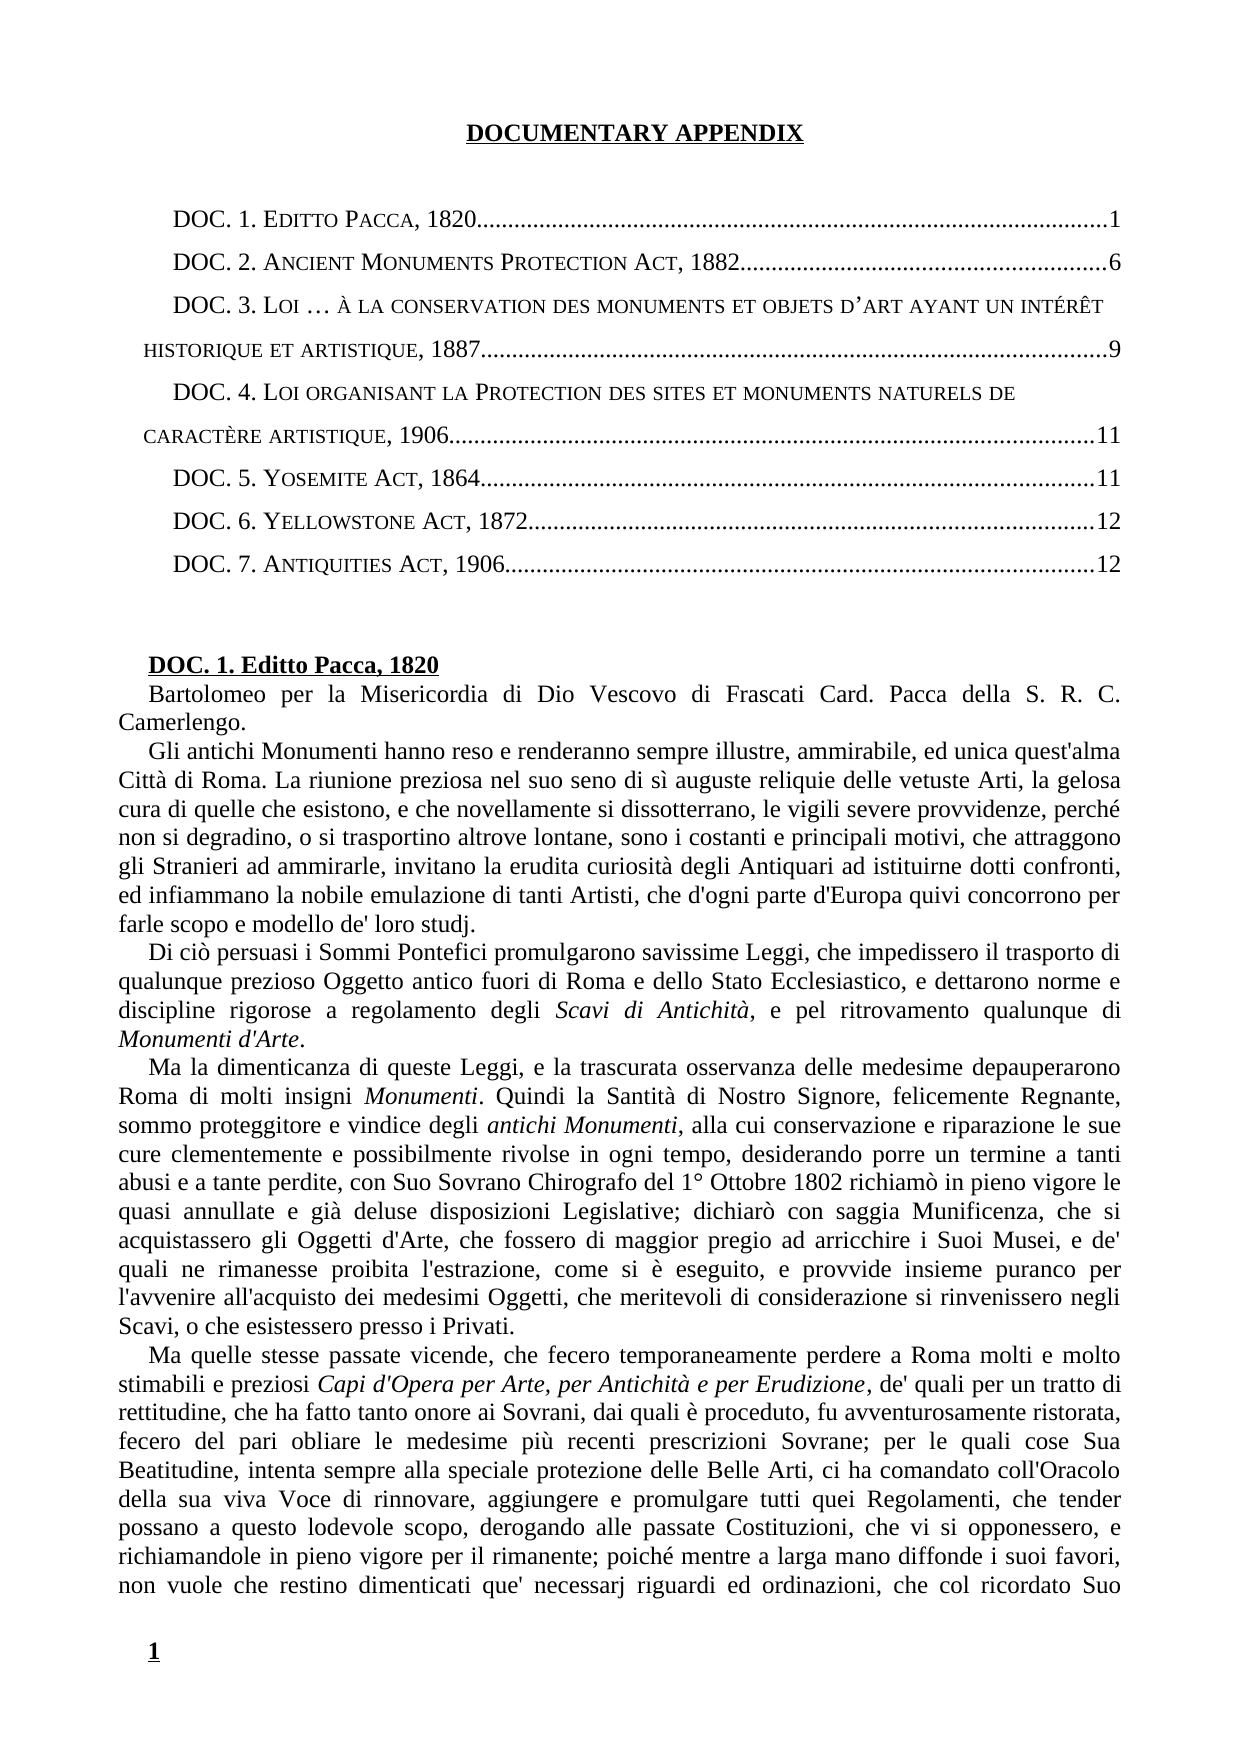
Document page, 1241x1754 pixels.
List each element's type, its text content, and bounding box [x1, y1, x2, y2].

text Ma la dimenticanza di queste Leggi, e la trascurata osservanza delle medesime depauperarono Roma di molti insigni Monumenti. Quindi la Santità di Nostro Signore, felicemente Regnante, sommo proteggitore e vindice degli antichi Monumenti, alla cui conservazione e riparazione le sue cure clementemente e possibilmente rivolse in ogni tempo, desiderando porre un termine a tanti abusi e a tante perdite, con Suo Sovrano Chirografo del 1° Ottobre 1802 richiamò in pieno vigore le quasi annullate e già deluse disposizioni Legislative; dichiarò con saggia Munificenza, che si acquistassero gli Oggetti d'Arte, che fossero di maggior pregio ad arricchire i Suoi Musei, e de' quali ne rimanesse proibita l'estrazione, come si è eseguito, e provvide insieme puranco per l'avvenire all'acquisto dei medesimi Oggetti, che meritevoli di considerazione si rinvenissero negli Scavi, o che esistessero presso i Privati. [118, 1052, 1122, 1340]
text Gli antichi Monumenti hanno reso e renderanno sempre illustre, ammirabile, ed unica quest'alma Città di Roma. La riunione preziosa nel suo seno di sì auguste reliquie delle vetuste Arti, la gelosa cura di quelle che esistono, e che novellamente si dissotterrano, le vigili severe provvidenze, perché non si degradino, o si trasportino altrove lontane, sono i costanti e principali motivi, che attraggono gli Stranieri ad ammirarle, invitano la erudita curiosità degli Antiquari ad istituirne dotti confronti, ed infiammano la nobile emulazione di tanti Artisti, che d'ogni parte d'Europa quivi concorrono per farle scopo e modello de' loro studj. [118, 736, 1122, 937]
text Di ciò persuasi i Sommi Pontefici promulgarono savissime Leggi, che impedissero il trasporto di qualunque prezioso Oggetto antico fuori di Roma e dello Stato Ecclesiastico, e dettarono norme e discipline rigorose a regolamento degli Scavi di Antichità, e pel ritrovamento qualunque di Monumenti d'Arte. [118, 937, 1122, 1052]
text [118, 1340, 1122, 1599]
subtitle DOC. 1. Editto Pacca, 1820 [118, 650, 1122, 679]
text DOCUMENTARY APPENDIX [118, 118, 1122, 147]
text Bartolomeo per la Misericordia di Dio Vescovo di Frascati Card. Pacca della S. R. C. Camerlengo. [118, 679, 1122, 736]
